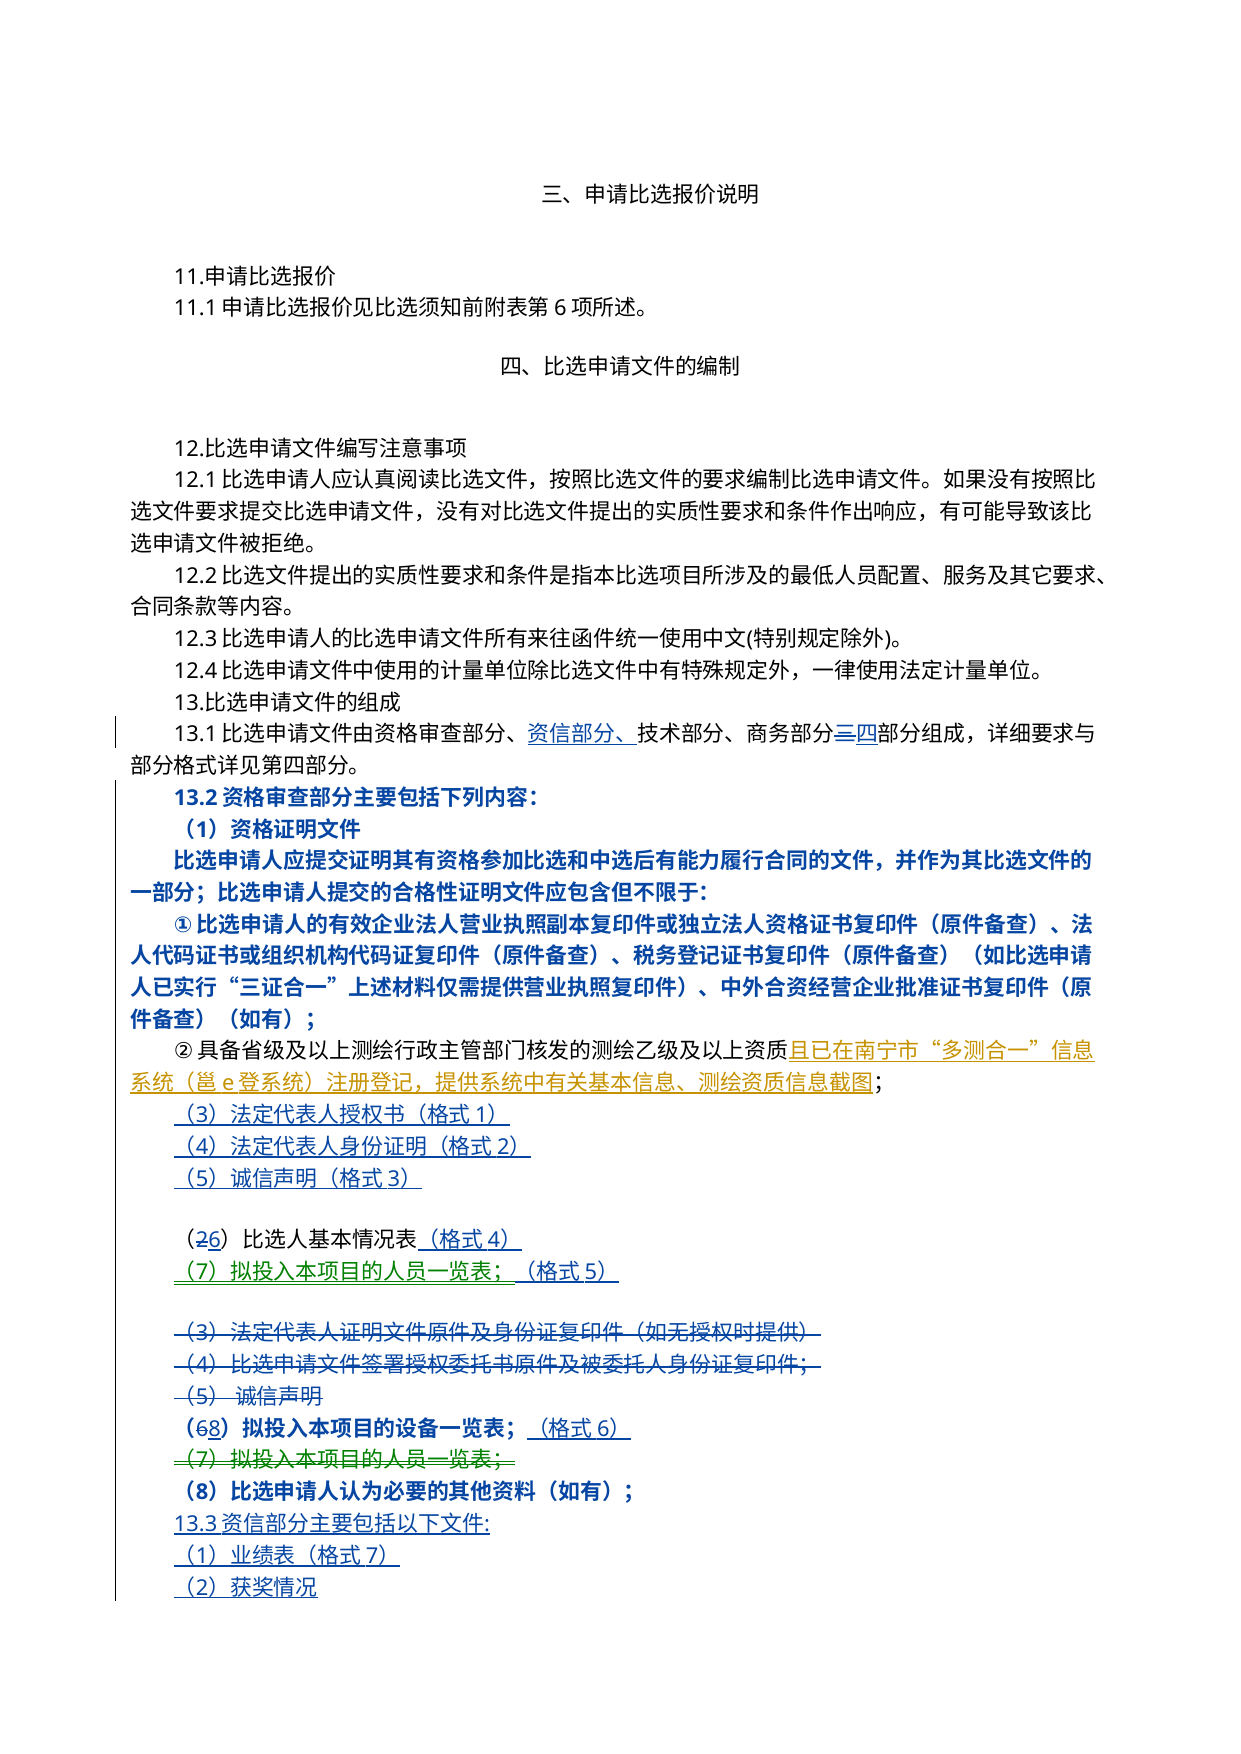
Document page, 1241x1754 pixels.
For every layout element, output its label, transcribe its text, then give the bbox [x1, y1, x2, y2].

text 11.申请比选报价 [130, 259, 1110, 290]
text 12.4比选申请文件中使用的计量单位除比选文件中有特殊规定外，一律使用法定计量单位。 [130, 653, 1110, 684]
text ①比选申请人的有效企业法人营业执照副本复印件或独立法人资格证书复印件（原件备查）、法人代码证书或组织机构代码证复印件（原件备查）、税务登记证书复印件（原件备查）（如比选申请人已实行“三证合一”上述材料仅需提供营业执照复印件）、中外合资经营企业批准证书复印件（原件备查）（如有）； [130, 907, 1110, 1033]
text 11.1申请比选报价见比选须知前附表第6项所述。 [130, 290, 1110, 322]
text 13.2资格审查部分主要包括下列内容： [130, 780, 1110, 812]
text 12.2比选文件提出的实质性要求和条件是指本比选项目所涉及的最低人员配置、服务及其它要求、合同条款等内容。 [130, 558, 1110, 621]
subtitle 四、比选申请文件的编制 [130, 349, 1110, 381]
subtitle 三、申请比选报价说明 [190, 177, 1110, 209]
text 13.比选申请文件的组成 [130, 684, 1110, 716]
text （）比选人基本情况表 [130, 1222, 1110, 1254]
text 12.比选申请文件编写注意事项 [130, 431, 1110, 462]
text （8）比选申请人认为必要的其他资料（如有）； [130, 1474, 1110, 1506]
text 12.1比选申请人应认真阅读比选文件，按照比选文件的要求编制比选申请文件。如果没有按照比选文件要求提交比选申请文件，没有对比选文件提出的实质性要求和条件作出响应，有可能导致该比选申请文件被拒绝。 [130, 462, 1110, 558]
text （1）资格证明文件 [130, 812, 1110, 843]
text ②具备省级及以上测绘行政主管部门核发的测绘乙级及以上资质； [130, 1033, 1110, 1097]
text 13.1比选申请文件由资格审查部分、技术部分、商务部分部分组成，详细要求与部分格式详见第四部分。 [130, 716, 1110, 780]
text 12.3比选申请人的比选申请文件所有来往函件统一使用中文(特别规定除外)。 [130, 621, 1110, 653]
text 比选申请人应提交证明其有资格参加比选和中选后有能力履行合同的文件，并作为其比选文件的一部分；比选申请人提交的合格性证明文件应包含但不限于： [130, 843, 1110, 907]
text （）拟投入本项目的设备一览表； [130, 1411, 1110, 1442]
